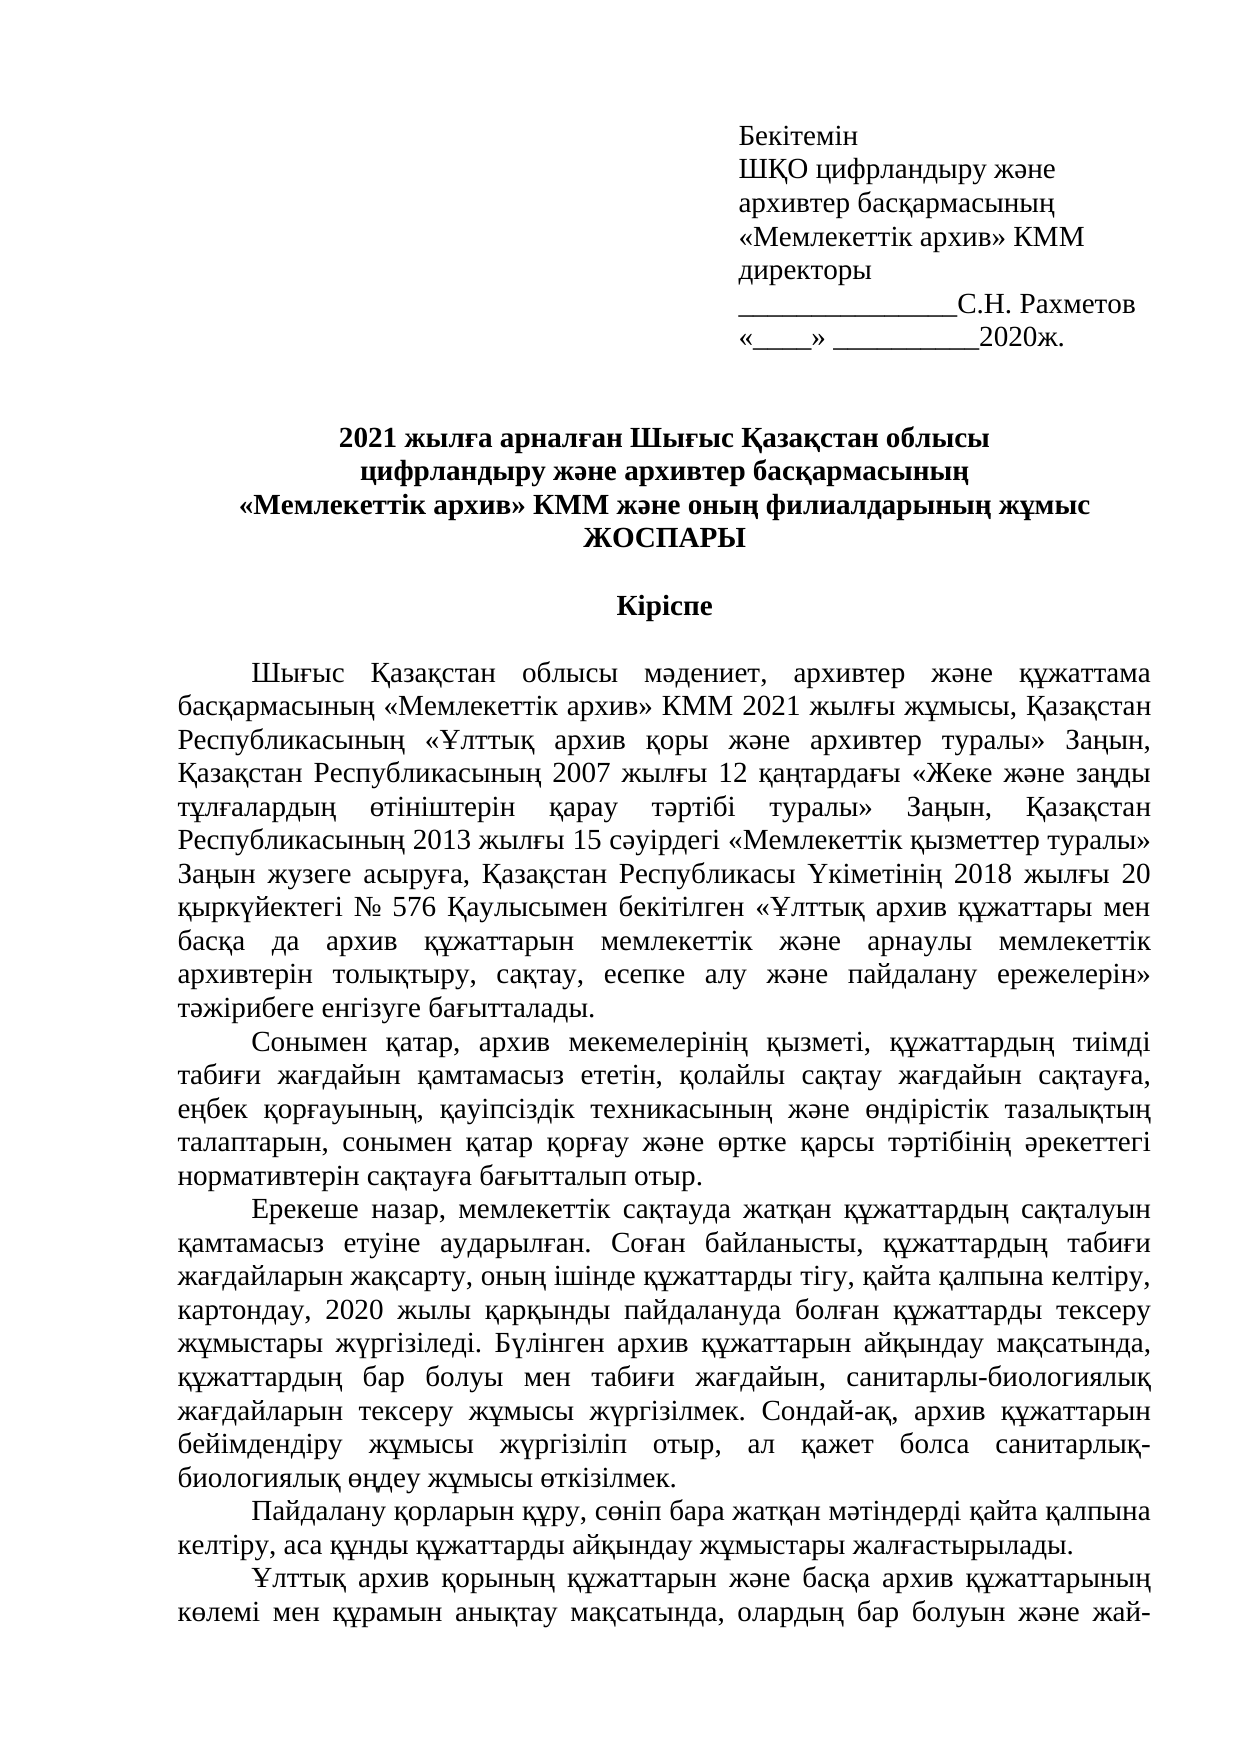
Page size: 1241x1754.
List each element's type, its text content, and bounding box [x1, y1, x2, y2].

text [177, 1560, 1152, 1627]
text ЖОСПАРЫ [177, 521, 1152, 554]
text Бекітемін [738, 118, 1152, 152]
text Шығыс Қазақстан облысы мәдениет, архивтер және құжаттама басқармасының «Мемлекеттік архив» КММ 2021 жылғы жұмысы, Қазақстан Республикасының «Ұлттық архив қоры және архивтер туралы» Заңын, Қазақстан Республикасының 2007 жылғы 12 қаңтардағы «Жеке және заңды тұлғалардың өтініштерін қарау тәртібі туралы» Заңын, Қазақстан Республикасының 2013 жылғы 15 сәуірдегі «Мемлекеттік қызметтер туралы» Заңын жузеге асыруға, Қазақстан Республикасы Үкіметінің 2018 жылғы 20 қыркүйектегі № 576 Қаулысымен бекітілген «Ұлттық архив құжаттары мен басқа да архив құжаттарын мемлекеттік және арнаулы мемлекеттік архивтерін толықтыру, сақтау, есепке алу және пайдалану ережелерін» тәжірибеге енгізуге бағытталады. [177, 655, 1152, 1024]
text 2021 жылға арналған Шығыс Қазақстан облысы [177, 420, 1152, 453]
text «Мемлекеттік архив» КММ және оның филиалдарының жұмыс [177, 487, 1152, 521]
text «____» __________2020ж. [738, 319, 1152, 353]
text _______________С.Н. Рахметов [738, 286, 1152, 319]
text Сонымен қатар, архив мекемелерінің қызметі, құжаттардың тиімді табиғи жағдайын қамтамасыз ететін, қолайлы сақтау жағдайын сақтауға, еңбек қорғауының, қауіпсіздік техникасының және өндірістік тазалықтың талаптарын, сонымен қатар қорғау және өртке қарсы тәртібінің әрекеттегі нормативтерін сақтауға бағытталып отыр. [177, 1024, 1152, 1191]
text Кіріспе [177, 588, 1152, 621]
text Пайдалану қорларын құру, сөніп бара жатқан мәтіндерді қайта қалпына келтіру, аса құнды құжаттарды айқындау жұмыстары жалғастырылады. [177, 1493, 1152, 1560]
text ШҚО цифрландыру және архивтер басқармасының «Мемлекеттік архив» КММ директоры [738, 152, 1152, 286]
text Ерекеше назар, мемлекеттік сақтауда жатқан құжаттардың сақталуын қамтамасыз етуіне аударылған. Соған байланысты, құжаттардың табиғи жағдайларын жақсарту, оның ішінде құжаттарды тігу, қайта қалпына келтіру, картондау, 2020 жылы қарқынды пайдалануда болған құжаттарды тексеру жұмыстары жүргізіледі. Бүлінген архив құжаттарын айқындау мақсатында, құжаттардың бар болуы мен табиғи жағдайын, санитарлы-биологиялық жағдайларын тексеру жұмысы жүргізілмек. Сондай-ақ, архив құжаттарын бейімдендіру жұмысы жүргізіліп отыр, ал қажет болса санитарлық-биологиялық өңдеу жұмысы өткізілмек. [177, 1191, 1152, 1493]
text цифрландыру және архивтер басқармасының [177, 453, 1152, 487]
